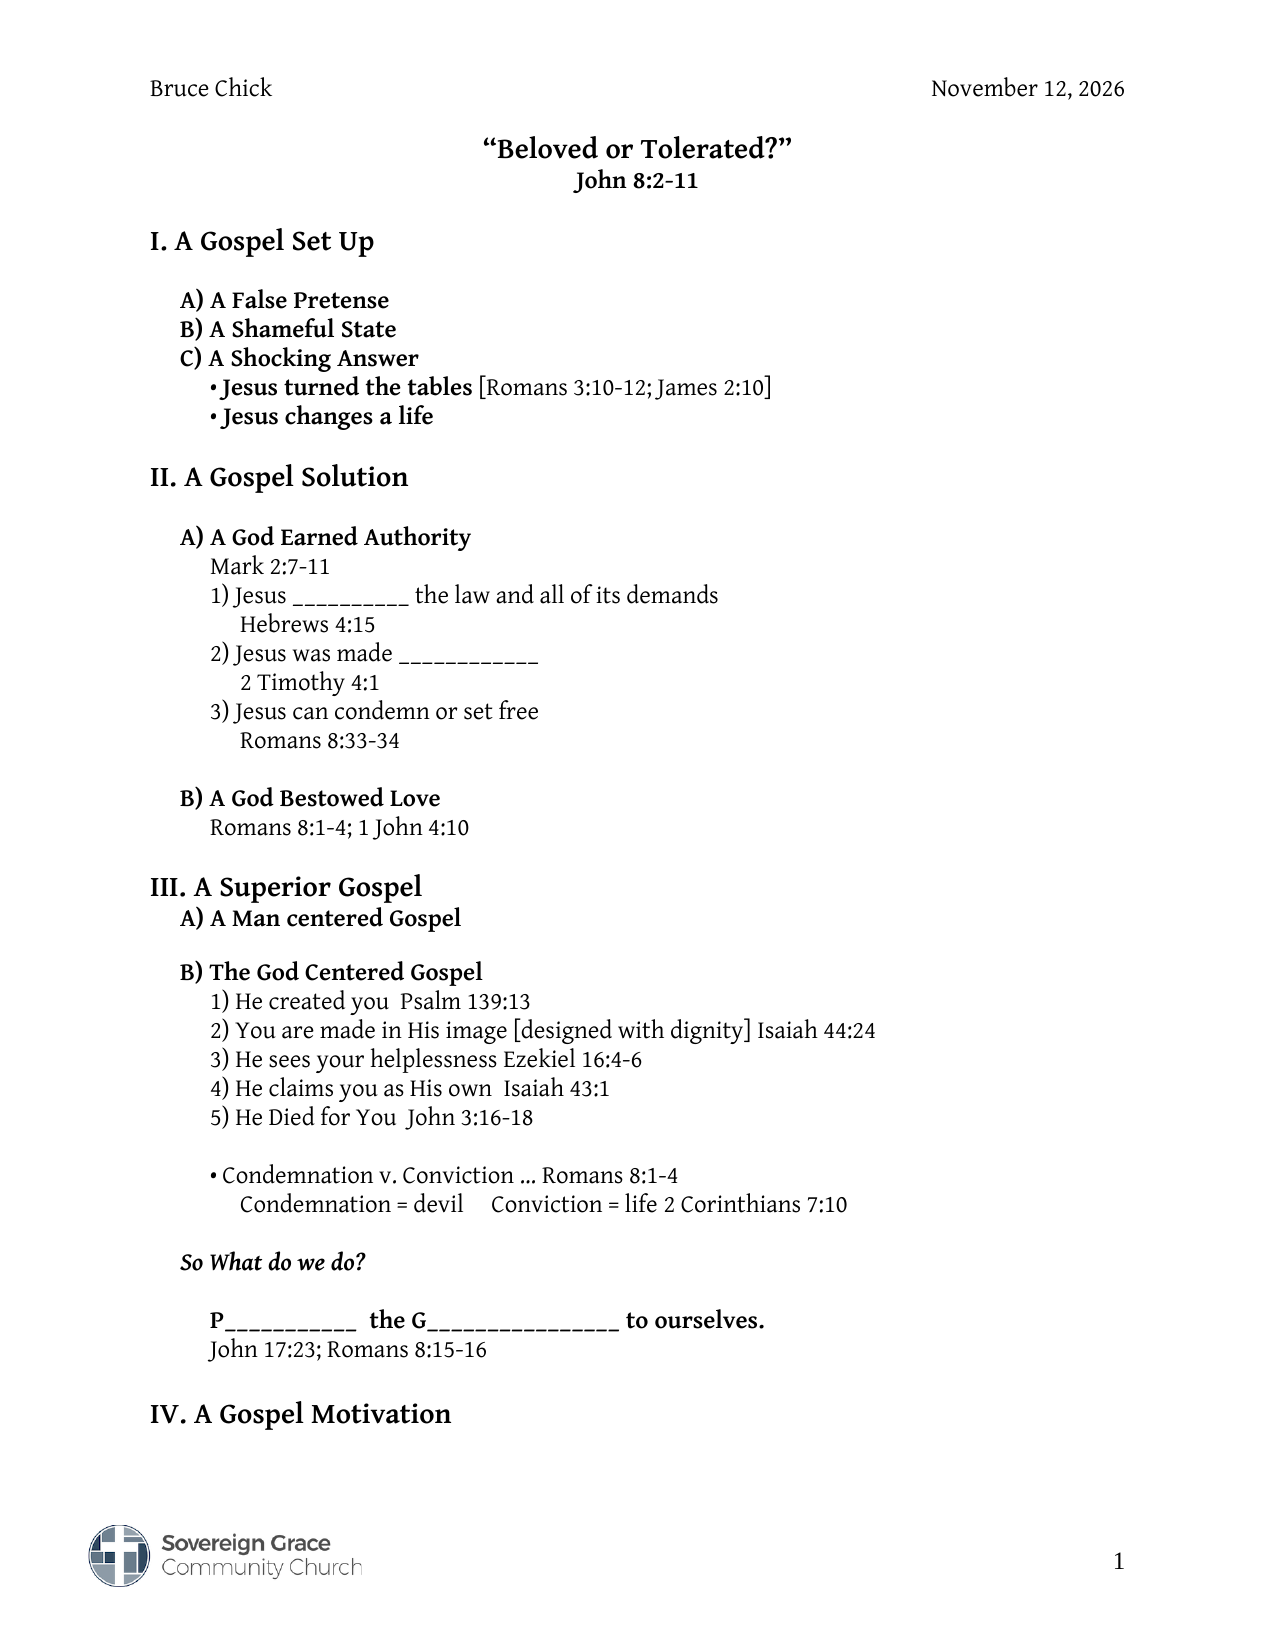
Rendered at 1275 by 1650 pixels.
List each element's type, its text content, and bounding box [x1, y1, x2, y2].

text 2) Jesus was made ____________ [150, 639, 1125, 668]
text • Jesus changes a life [180, 403, 1125, 432]
text 3) He sees your helplessness Ezekiel 16:4-6 [180, 1046, 1125, 1075]
text Romans 8:33-34 [210, 726, 1125, 755]
text B) A Shameful State [150, 316, 1125, 345]
picture [88, 1525, 362, 1587]
text IV. A Gospel Motivation [150, 1398, 1125, 1432]
text A) A God Earned Authority [150, 523, 1125, 552]
text B) The God Centered Gospel [150, 959, 1125, 988]
text 3) Jesus can condemn or set free [180, 697, 1125, 726]
text 2 Timothy 4:1 [239, 668, 1125, 697]
text Mark 2:7-11 [180, 552, 1125, 581]
text Condemnation = devil Conviction = life 2 Corinthians 7:10 [210, 1191, 1125, 1219]
text C) A Shocking Answer [150, 345, 1125, 374]
text B) A God Bestowed Love [180, 784, 1125, 813]
text • Jesus turned the tables [Romans 3:10-12; James 2:10] [180, 374, 1125, 403]
text John 8:2-11 [150, 166, 1125, 195]
text 5) He Died for You John 3:16-18 [210, 1104, 1125, 1133]
text John 17:23; Romans 8:15-16 [180, 1335, 1125, 1364]
text So What do we do? [150, 1248, 1125, 1277]
text 2) You are made in His image [designed with dignity] Isaiah 44:24 [180, 1017, 1125, 1046]
text III. A Superior Gospel [150, 871, 1125, 905]
text A) A False Pretense [150, 287, 1125, 316]
text Hebrews 4:15 [240, 610, 1125, 639]
text 1) Jesus __________ the law and all of its demands [180, 581, 1125, 610]
text 4) He claims you as His own Isaiah 43:1 [180, 1075, 1125, 1104]
text P___________ the G________________ to ourselves. [180, 1306, 1125, 1335]
text 1) He created you Psalm 139:13 [180, 988, 1125, 1017]
text “Beloved or Tolerated?” [150, 133, 1125, 166]
text I. A Gospel Set Up [150, 224, 1125, 258]
text A) A Man centered Gospel [150, 905, 1125, 934]
text II. A Gospel Solution [150, 461, 1125, 494]
text Romans 8:1-4; 1 John 4:10 [180, 813, 1125, 842]
text • Condemnation v. Conviction … Romans 8:1-4 [180, 1162, 1125, 1191]
